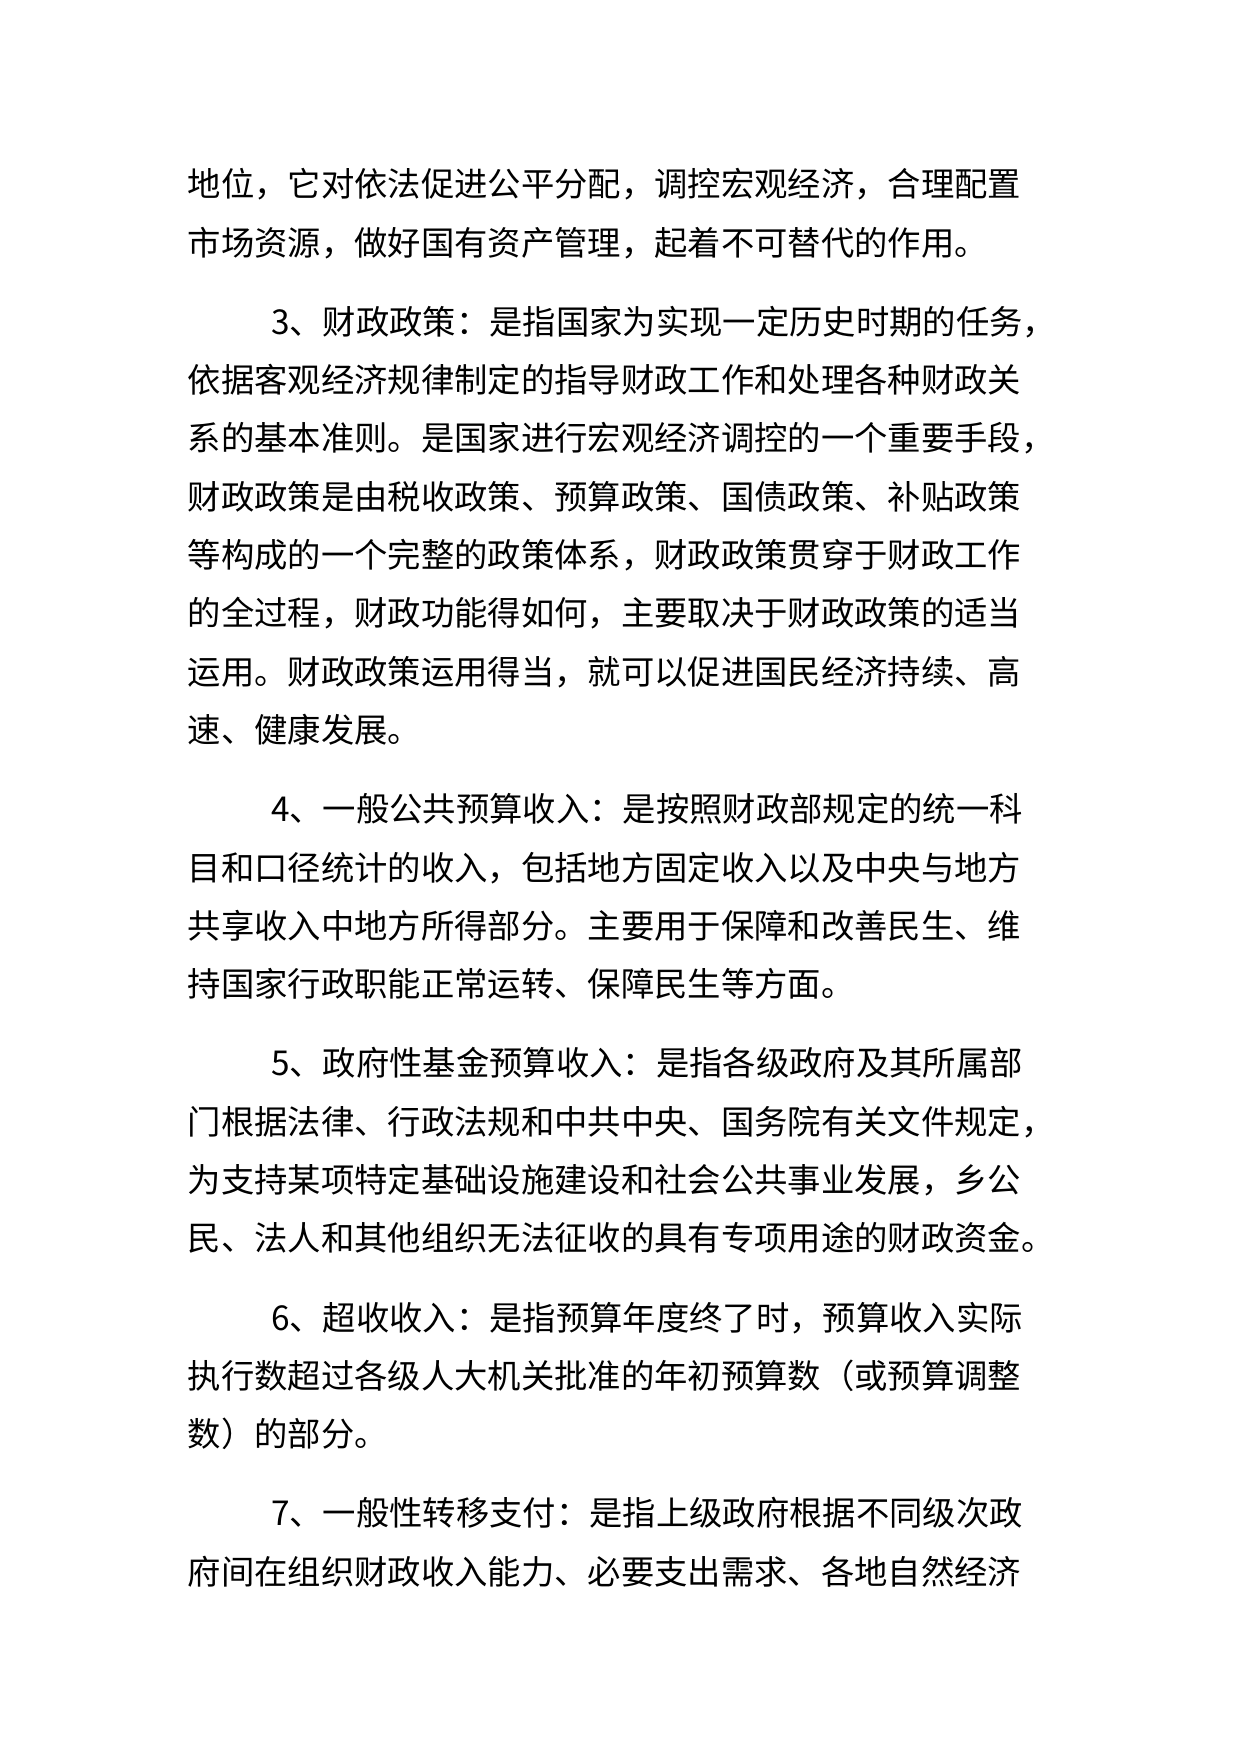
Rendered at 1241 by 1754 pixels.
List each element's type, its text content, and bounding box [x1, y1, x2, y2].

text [187, 150, 1053, 267]
text 5、政府性基金预算收入：是指各级政府及其所属部门根据法律、行政法规和中共中央、国务院有关文件规定，为支持某项特定基础设施建设和社会公共事业发展，乡公民、法人和其他组织无法征收的具有专项用途的财政资金。 [187, 1029, 1053, 1262]
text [187, 1479, 1053, 1596]
text 3、财政政策：是指国家为实现一定历史时期的任务，依据客观经济规律制定的指导财政工作和处理各种财政关系的基本准则。是国家进行宏观经济调控的一个重要手段，财政政策是由税收政策、预算政策、国债政策、补贴政策等构成的一个完整的政策体系，财政政策贯穿于财政工作的全过程，财政功能得如何，主要取决于财政政策的适当运用。财政政策运用得当，就可以促进国民经济持续、高速、健康发展。 [187, 287, 1053, 754]
text 6、超收收入：是指预算年度终了时，预算收入实际执行数超过各级人大机关批准的年初预算数（或预算调整数）的部分。 [187, 1283, 1053, 1458]
text 4、一般公共预算收入：是按照财政部规定的统一科目和口径统计的收入，包括地方固定收入以及中央与地方共享收入中地方所得部分。主要用于保障和改善民生、维持国家行政职能正常运转、保障民生等方面。 [187, 775, 1053, 1008]
